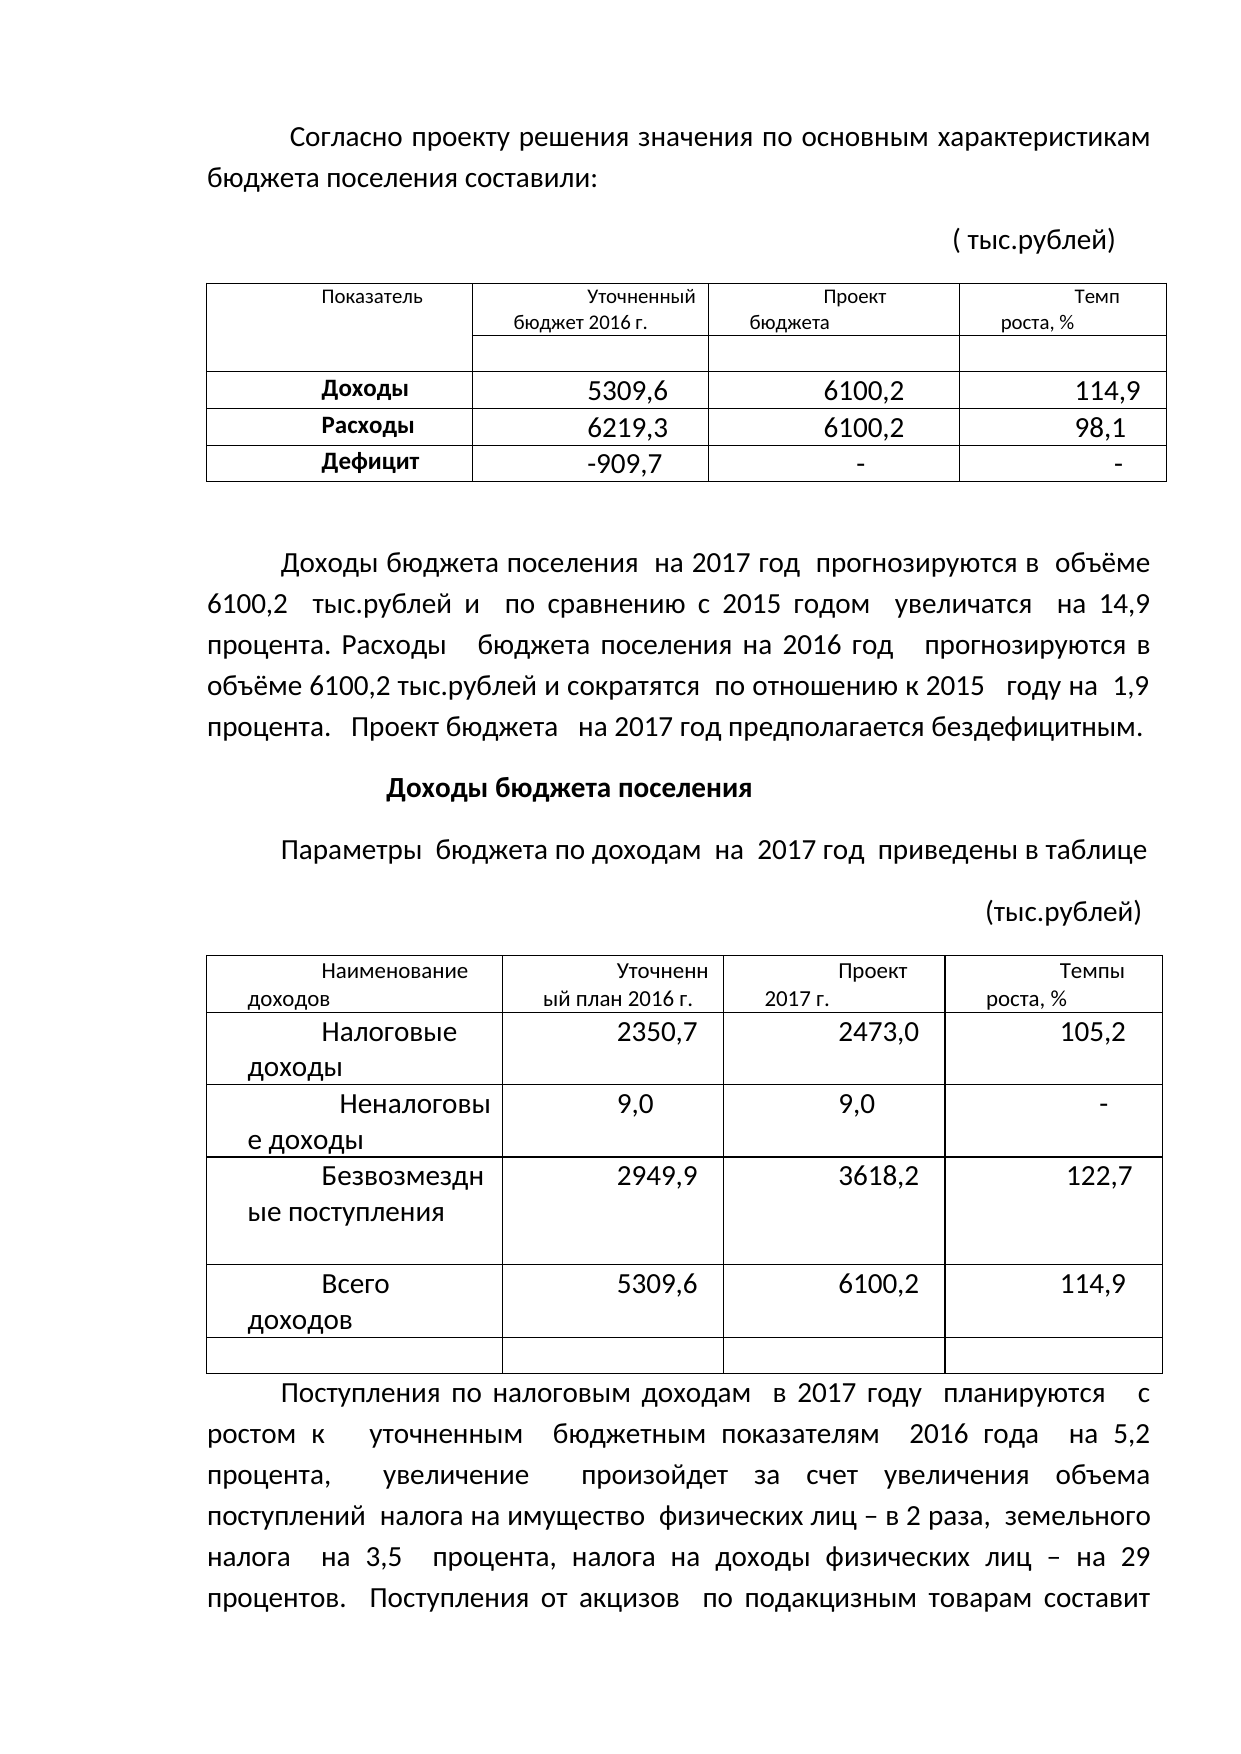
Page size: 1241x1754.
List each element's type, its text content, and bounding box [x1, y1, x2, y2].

table_cell Всего доходов [207, 1265, 502, 1337]
table_header Уточненный план 2016 г. [503, 956, 723, 1012]
table_cell 5309,6 [503, 1265, 723, 1337]
table_cell Безвозмездные поступления [207, 1158, 502, 1264]
table_header Проект бюджета [709, 284, 959, 334]
table_cell 2949,9 [503, 1158, 723, 1264]
table_cell - [709, 446, 959, 481]
table_cell [946, 1338, 1162, 1373]
text Согласно проекту решения значения по основным характеристикам бюджета поселения составили: [207, 118, 1152, 195]
table_header Темпы роста, % [946, 956, 1162, 1012]
table_cell [503, 1338, 723, 1373]
table_header Наименование доходов [207, 956, 502, 1012]
table_cell 114,9 [946, 1265, 1162, 1337]
table_header Уточненный бюджет 2016 г. [473, 284, 708, 334]
table_cell 9,0 [724, 1085, 944, 1156]
text Доходы бюджета поселения на 2017 год прогнозируются в объёме 6100,2 тыс.рублей и по сравнению с 2015 годом увеличатся на 14,9 процента. Расходы бюджета поселения на 2016 год прогнозируются в объёме 6100,2 тыс.рублей и сократятся по отношению к 2015 году на 1,9 процента. Проект бюджета на 2017 год предполагается бездефицитным. [207, 544, 1152, 743]
table_header Проект 2017 г. [724, 956, 944, 1012]
table_cell 6219,3 [473, 409, 708, 444]
table_cell 98,1 [960, 409, 1166, 444]
table_cell 2473,0 [724, 1013, 944, 1084]
table_cell - [960, 446, 1166, 481]
text ( тыс.рублей) [207, 221, 1152, 256]
table_cell Налоговые доходы [207, 1013, 502, 1084]
table_cell Расходы [207, 409, 472, 444]
table_cell Дефицит [207, 446, 472, 481]
table_cell -909,7 [473, 446, 708, 481]
text (тыс.рублей) [207, 893, 1152, 929]
table_cell 6100,2 [709, 409, 959, 444]
table_cell 105,2 [946, 1013, 1162, 1084]
text Параметры бюджета по доходам на 2017 год приведены в таблице [207, 831, 1152, 867]
table_cell Неналоговые доходы [207, 1085, 502, 1156]
table_cell 5309,6 [473, 372, 708, 408]
table_header Показатель [207, 284, 472, 371]
table_cell 9,0 [503, 1085, 723, 1156]
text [207, 1374, 1152, 1615]
table_cell [960, 336, 1166, 371]
table_cell 6100,2 [709, 372, 959, 408]
table_cell 122,7 [946, 1158, 1162, 1264]
table_cell Доходы [207, 372, 472, 408]
table_cell 3618,2 [724, 1158, 944, 1264]
table_cell - [946, 1085, 1162, 1156]
table_cell 2350,7 [503, 1013, 723, 1084]
table_cell [709, 336, 959, 371]
table_cell [724, 1338, 944, 1373]
table_cell [207, 1338, 502, 1373]
table_header Темп роста, % [960, 284, 1166, 334]
table_cell 6100,2 [724, 1265, 944, 1337]
table_cell [473, 336, 708, 371]
text Доходы бюджета поселения [207, 769, 1152, 805]
table_cell 114,9 [960, 372, 1166, 408]
